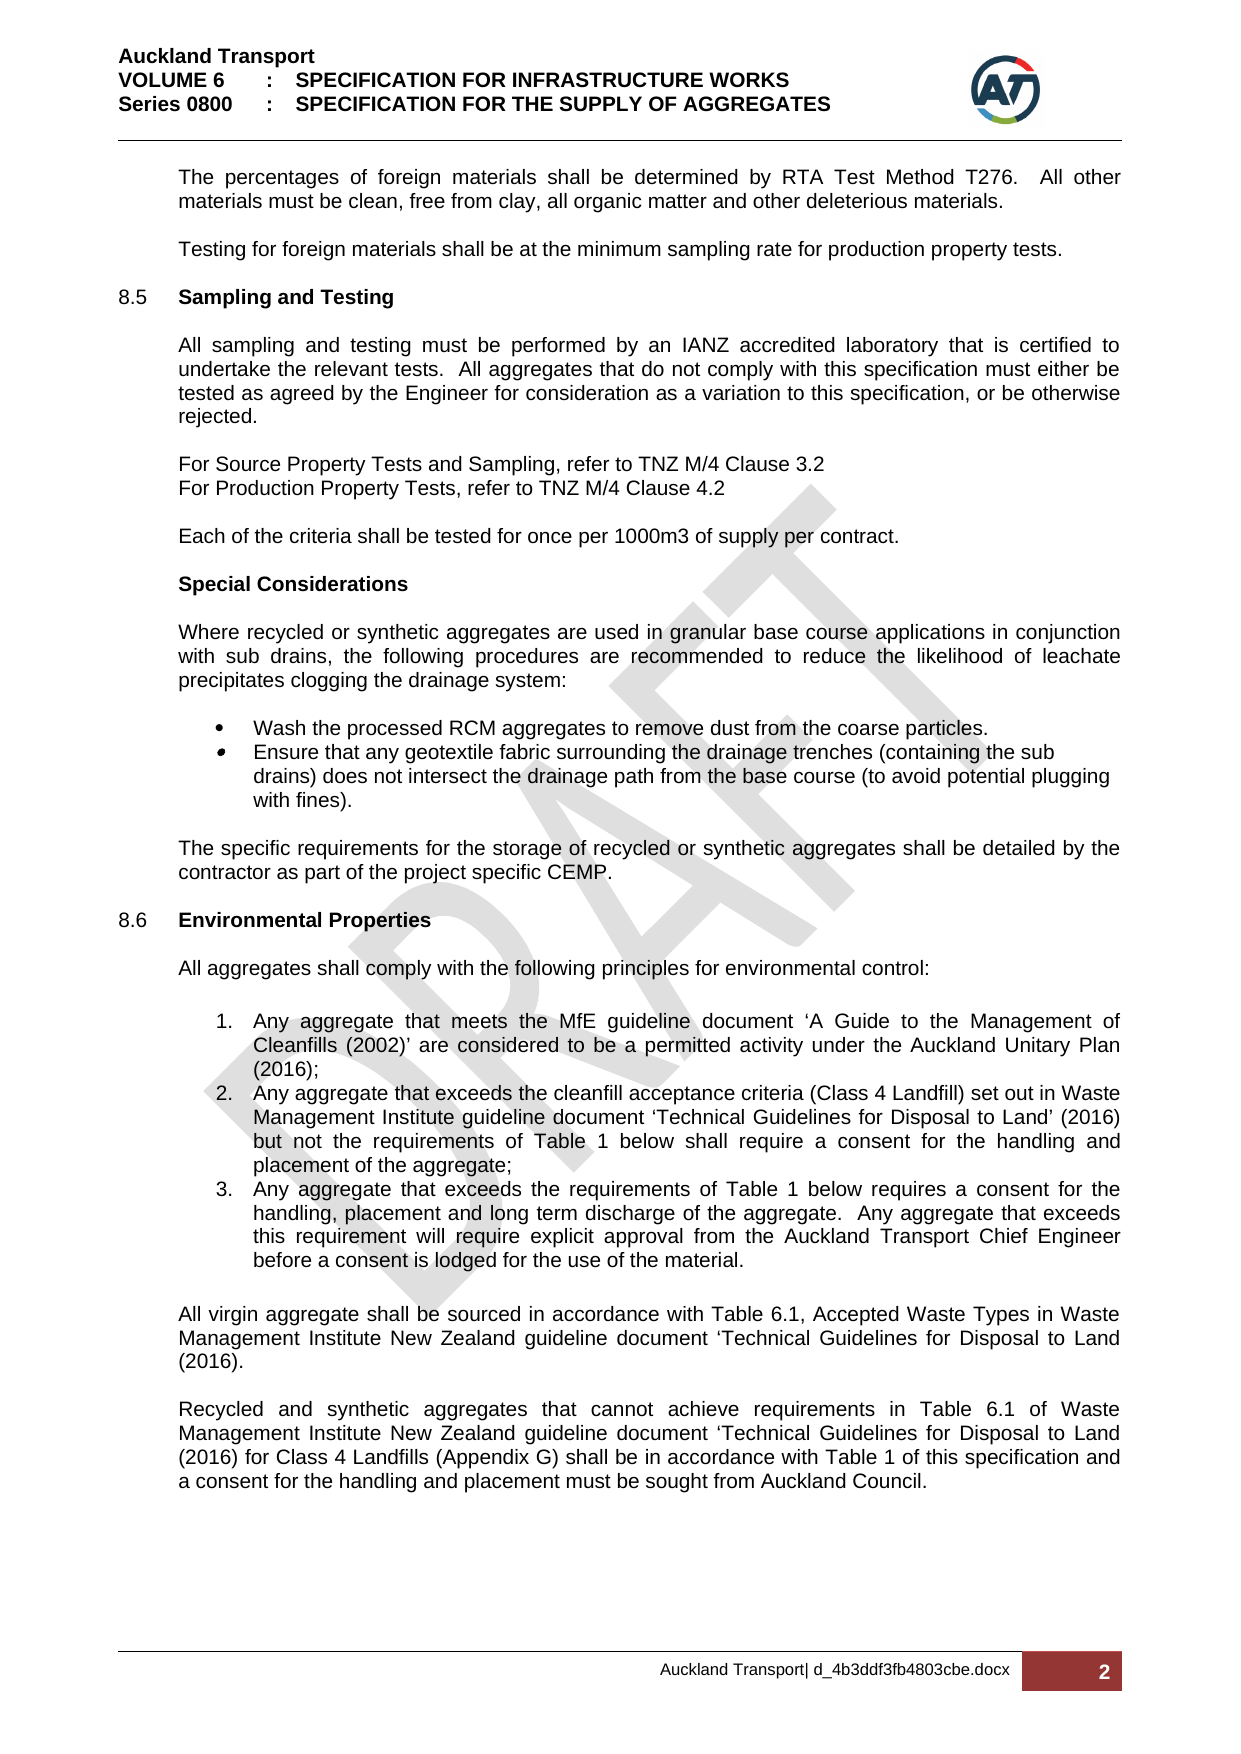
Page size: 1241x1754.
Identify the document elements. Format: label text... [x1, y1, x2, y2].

text All sampling and testing must be performed by an IANZ accredited laboratory that is certified to undertake the relevant tests. All aggregates that do not comply with this specification must either be tested as agreed by the Engineer for consideration as a variation to this specification, or be otherwise rejected. [178, 332, 1122, 428]
text Each of the criteria shall be tested for once per 1000m3 of supply per contract. [178, 524, 1122, 548]
list Sampling and Testing [118, 284, 1122, 308]
list Wash the processed RCM aggregates to remove dust from the coarse particles. [216, 716, 1122, 740]
text Testing for foreign materials shall be at the minimum sampling rate for production property tests. [178, 237, 1122, 261]
list Any aggregate that exceeds the requirements of Table 1 below requires a consent for the handling, placement and long term discharge of the aggregate. Any aggregate that exceeds this requirement will require explicit approval from the Auckland Transport Chief Engineer before a consent is lodged for the use of the material. [216, 1176, 1122, 1272]
text All virgin aggregate shall be sourced in accordance with Table 6.1, Accepted Waste Types in Waste Management Institute New Zealand guideline document ‘Technical Guidelines for Disposal to Land (2016). [178, 1301, 1122, 1373]
text The percentages of foreign materials shall be determined by RTA Test Method T276. All other materials must be clean, free from clay, all organic matter and other deleterious materials. [178, 165, 1122, 213]
text Special Considerations [178, 572, 1122, 596]
text The specific requirements for the storage of recycled or synthetic aggregates shall be detailed by the contractor as part of the project specific CEMP. [178, 836, 1122, 884]
text For Production Property Tests, refer to TNZ M/4 Clause 4.2 [118, 476, 1122, 500]
text Where recycled or synthetic aggregates are used in granular base course applications in conjunction with sub drains, the following procedures are recommended to reduce the likelihood of leachate precipitates clogging the drainage system: [178, 620, 1122, 692]
list Any aggregate that meets the MfE guideline document ‘A Guide to the Management of Cleanfills (2002)’ are considered to be a permitted activity under the Auckland Unitary Plan (2016); [216, 1009, 1122, 1081]
text For Source Property Tests and Sampling, refer to TNZ M/4 Clause 3.2 [178, 452, 1122, 476]
picture [966, 50, 1045, 129]
text All aggregates shall comply with the following principles for environmental control: [178, 956, 1122, 979]
list Ensure that any geotextile fabric surrounding the drainage trenches (containing the sub drains) does not intersect the drainage path from the base course (to avoid potential plugging with fines). [216, 740, 1122, 812]
list Any aggregate that exceeds the cleanfill acceptance criteria (Class 4 Landfill) set out in Waste Management Institute guideline document ‘Technical Guidelines for Disposal to Land’ (2016) but not the requirements of Table 1 below shall require a consent for the handling and placement of the aggregate; [216, 1081, 1122, 1176]
text Recycled and synthetic aggregates that cannot achieve requirements in Table 6.1 of Waste Management Institute New Zealand guideline document ‘Technical Guidelines for Disposal to Land (2016) for Class 4 Landfills (Appendix G) shall be in accordance with Table 1 of this specification and a consent for the handling and placement must be sought from Auckland Council. [178, 1397, 1122, 1493]
list Environmental Properties [118, 908, 1122, 932]
